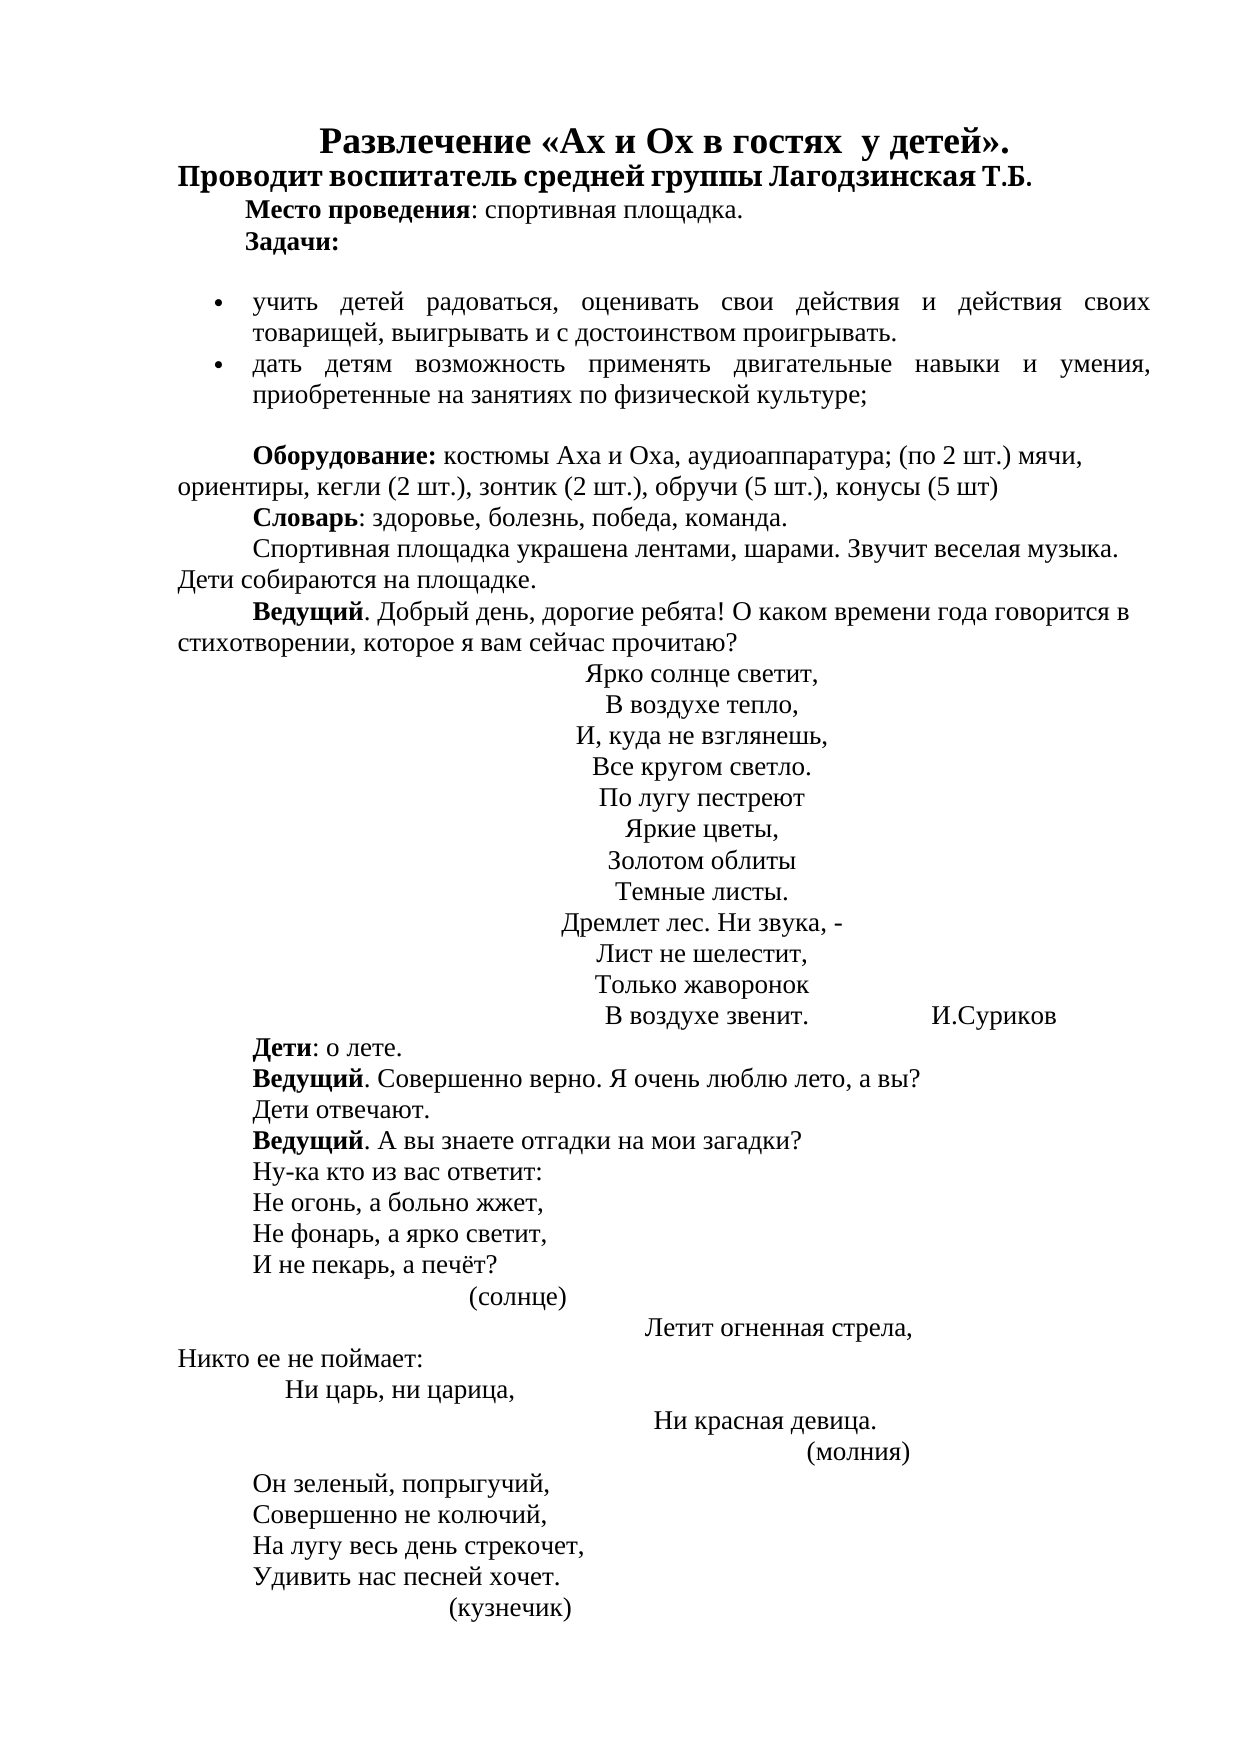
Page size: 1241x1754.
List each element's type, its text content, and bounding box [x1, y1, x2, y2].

text (кузнечик) [177, 1591, 1152, 1622]
text Темные листы. [177, 875, 1152, 906]
list дать детям возможность применять двигательные навыки и умения, приобретенные на занятиях по физической культуре; [215, 347, 1152, 410]
text (солнце) [177, 1280, 1152, 1311]
text В воздухе тепло, [177, 688, 1152, 719]
text Задачи: [177, 225, 1152, 256]
text По лугу пестреют [177, 781, 1152, 813]
text Дети отвечают. [177, 1093, 1152, 1124]
text Ярко солнце светит, [177, 657, 1152, 688]
text Ведущий. Добрый день, дорогие ребята! О каком времени года говорится в стихотворении, которое я вам сейчас прочитаю? [177, 594, 1152, 657]
text Дети: о лете. [177, 1031, 1152, 1062]
text Лист не шелестит, [177, 937, 1152, 968]
text Развлечение «Ах и Ох в гостях у детей». [177, 118, 1152, 161]
list учить детей радоваться, оценивать свои действия и действия своих товарищей, выигрывать и с достоинством проигрывать. [215, 285, 1152, 347]
text Он зеленый, попрыгучий, [177, 1467, 1152, 1498]
text Ну-ка кто из вас ответит: [177, 1155, 1152, 1186]
text Ведущий. Совершенно верно. Я очень люблю лето, а вы? [177, 1062, 1152, 1093]
text И не пекарь, а печёт? [177, 1249, 1152, 1280]
text Оборудование: костюмы Аха и Оха, аудиоаппаратура; (по 2 шт.) мячи, ориентиры, кегли (2 шт.), зонтик (2 шт.), обручи (5 шт.), конусы (5 шт) [177, 439, 1152, 501]
text В воздухе звенит. И.Суриков [177, 999, 1152, 1031]
text Спортивная площадка украшена лентами, шарами. Звучит веселая музыка. Дети собираются на площадке. [177, 532, 1152, 594]
text Только жаворонок [177, 968, 1152, 999]
text Проводит воспитатель средней группы Лагодзинская Т.Б. [177, 161, 1152, 194]
text Ни красная девица. [620, 1404, 1152, 1436]
text Дремлет лес. Ни звука, - [177, 906, 1152, 937]
text Совершенно не колючий, [177, 1498, 1152, 1529]
text Все кругом светло. [177, 750, 1152, 781]
text Удивить нас песней хочет. [177, 1560, 1152, 1591]
text Словарь: здоровье, болезнь, победа, команда. [177, 501, 1152, 532]
text Летит огненная стрела, Никто ее не поймает: Ни царь, ни царица, [177, 1311, 1152, 1404]
text Не фонарь, а ярко светит, [177, 1217, 1152, 1249]
text Не огонь, а больно жжет, [177, 1186, 1152, 1217]
text Золотом облиты [177, 844, 1152, 875]
text Яркие цветы, [177, 813, 1152, 844]
text И, куда не взглянешь, [177, 719, 1152, 750]
text (молния) [177, 1436, 1152, 1467]
text На лугу весь день стрекочет, [177, 1529, 1152, 1560]
text Место проведения: спортивная площадка. [177, 194, 1152, 225]
text Ведущий. А вы знаете отгадки на мои загадки? [177, 1124, 1152, 1155]
